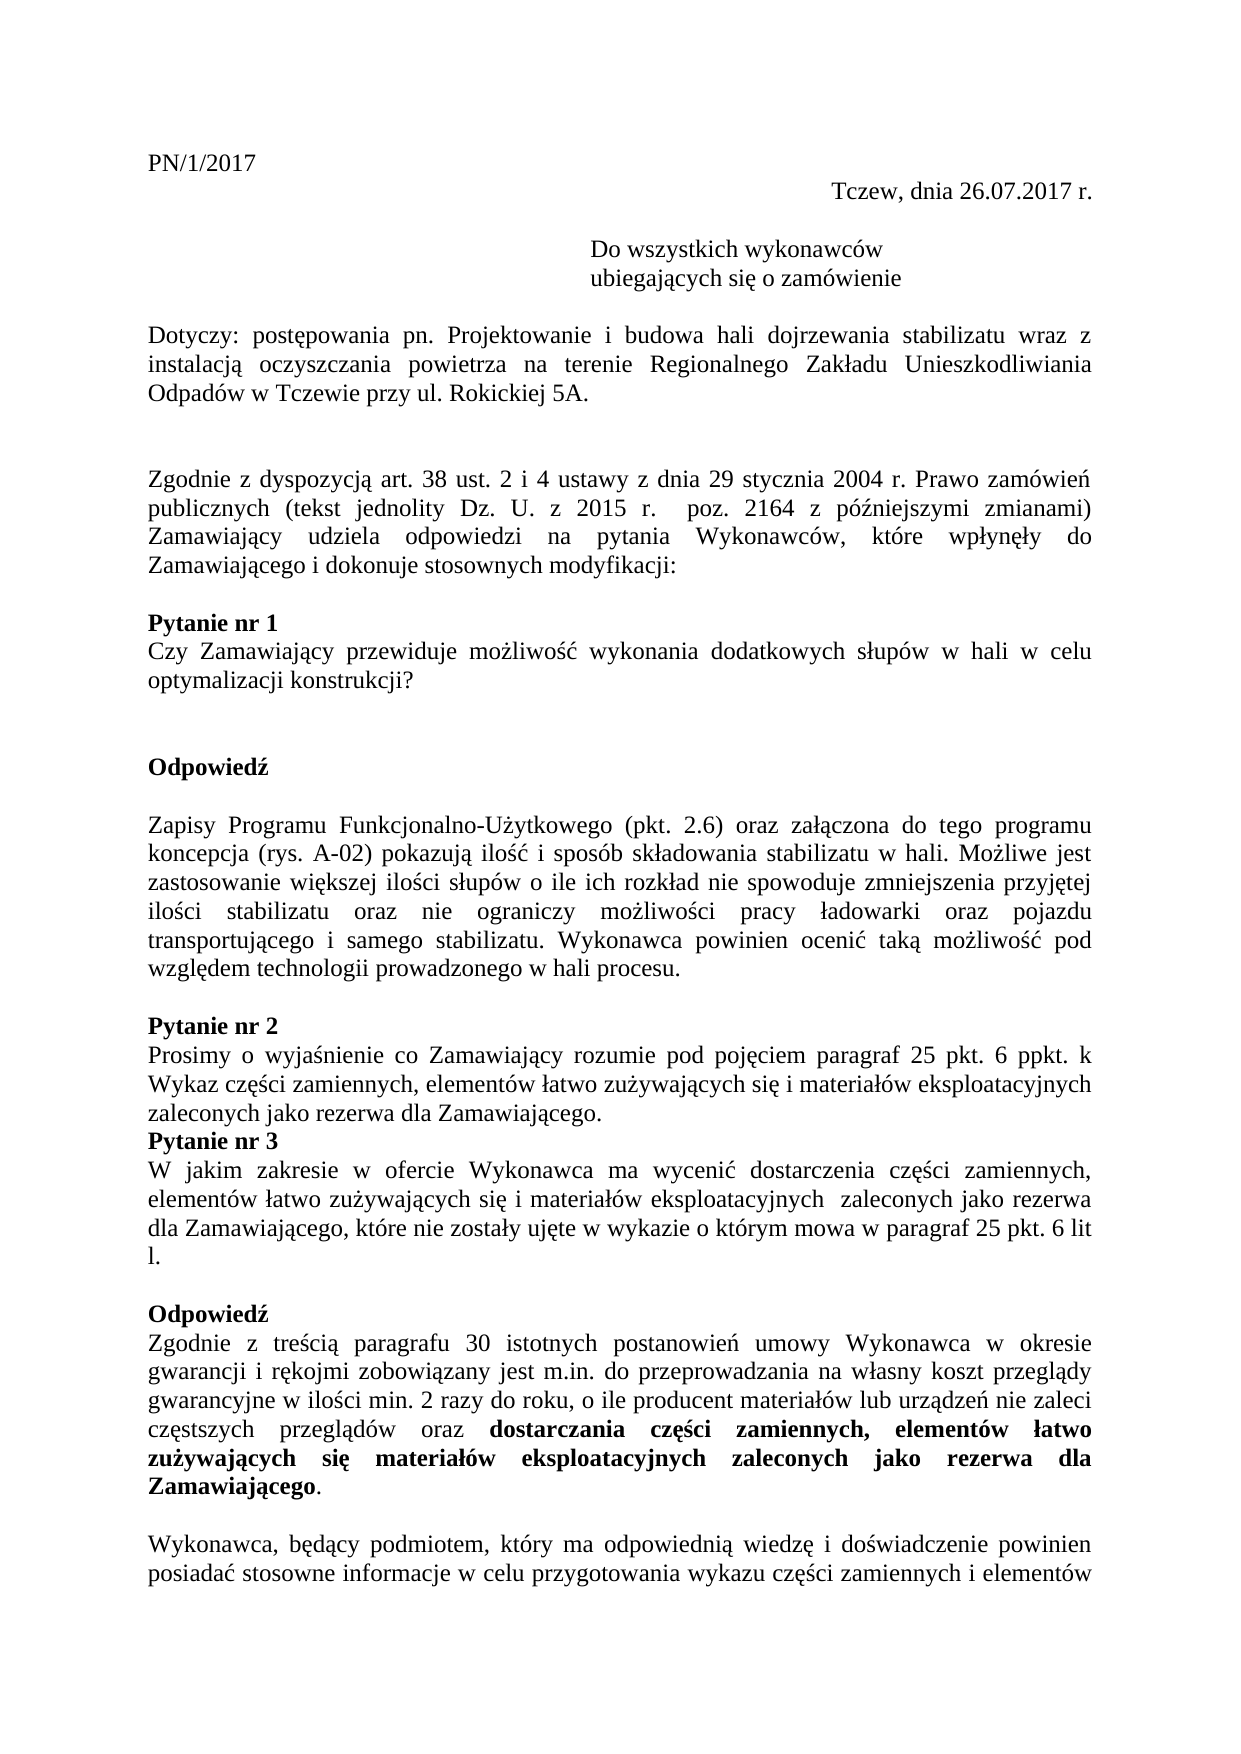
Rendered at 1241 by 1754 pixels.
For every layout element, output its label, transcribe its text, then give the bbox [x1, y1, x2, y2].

text Pytanie nr 1 [148, 608, 1093, 636]
text Dotyczy: postępowania pn. Projektowanie i budowa hali dojrzewania stabilizatu wraz z instalacją oczyszczania powietrza na terenie Regionalnego Zakładu Unieszkodliwiania Odpadów w Tczewie przy ul. Rokickiej 5A. [148, 320, 1093, 406]
text W jakim zakresie w ofercie Wykonawca ma wycenić dostarczenia części zamiennych, elementów łatwo zużywających się i materiałów eksploatacyjnych zaleconych jako rezerwa dla Zamawiającego, które nie zostały ujęte w wykazie o którym mowa w paragraf 25 pkt. 6 lit l. [148, 1155, 1093, 1270]
text Czy Zamawiający przewiduje możliwość wykonania dodatkowych słupów w hali w celu optymalizacji konstrukcji? [148, 636, 1093, 694]
text Zgodnie z treścią paragrafu 30 istotnych postanowień umowy Wykonawca w okresie gwarancji i rękojmi zobowiązany jest m.in. do przeprowadzania na własny koszt przeglądy gwarancyjne w ilości min. 2 razy do roku, o ile producent materiałów lub urządzeń nie zaleci częstszych przeglądów oraz dostarczania części zamiennych, elementów łatwo zużywających się materiałów eksploatacyjnych zaleconych jako rezerwa dla Zamawiającego. [148, 1328, 1093, 1500]
text Zgodnie z dyspozycją art. 38 ust. 2 i 4 ustawy z dnia 29 stycznia 2004 r. Prawo zamówień publicznych (tekst jednolity Dz. U. z 2015 r. poz. 2164 z późniejszymi zmianami) Zamawiający udziela odpowiedzi na pytania Wykonawców, które wpłynęły do Zamawiającego i dokonuje stosownych modyfikacji: [148, 464, 1093, 579]
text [148, 1529, 1093, 1587]
text Zapisy Programu Funkcjonalno-Użytkowego (pkt. 2.6) oraz załączona do tego programu koncepcja (rys. A-02) pokazują ilość i sposób składowania stabilizatu w hali. Możliwe jest zastosowanie większej ilości słupów o ile ich rozkład nie spowoduje zmniejszenia przyjętej ilości stabilizatu oraz nie ograniczy możliwości pracy ładowarki oraz pojazdu transportującego i samego stabilizatu. Wykonawca powinien ocenić taką możliwość pod względem technologii prowadzonego w hali procesu. [148, 810, 1093, 982]
text Odpowiedź [148, 1299, 1093, 1328]
text Pytanie nr 3 [148, 1126, 1093, 1155]
text ubiegających się o zamówienie [148, 263, 1093, 291]
text Odpowiedź [148, 752, 1093, 781]
text Prosimy o wyjaśnienie co Zamawiający rozumie pod pojęciem paragraf 25 pkt. 6 ppkt. k Wykaz części zamiennych, elementów łatwo zużywających się i materiałów eksploatacyjnych zaleconych jako rezerwa dla Zamawiającego. [148, 1040, 1093, 1126]
text PN/1/2017 [148, 148, 1093, 176]
text Pytanie nr 2 [148, 1011, 1093, 1040]
text Tczew, dnia 26.07.2017 r. [148, 176, 1093, 205]
text Do wszystkich wykonawców [148, 234, 1093, 263]
